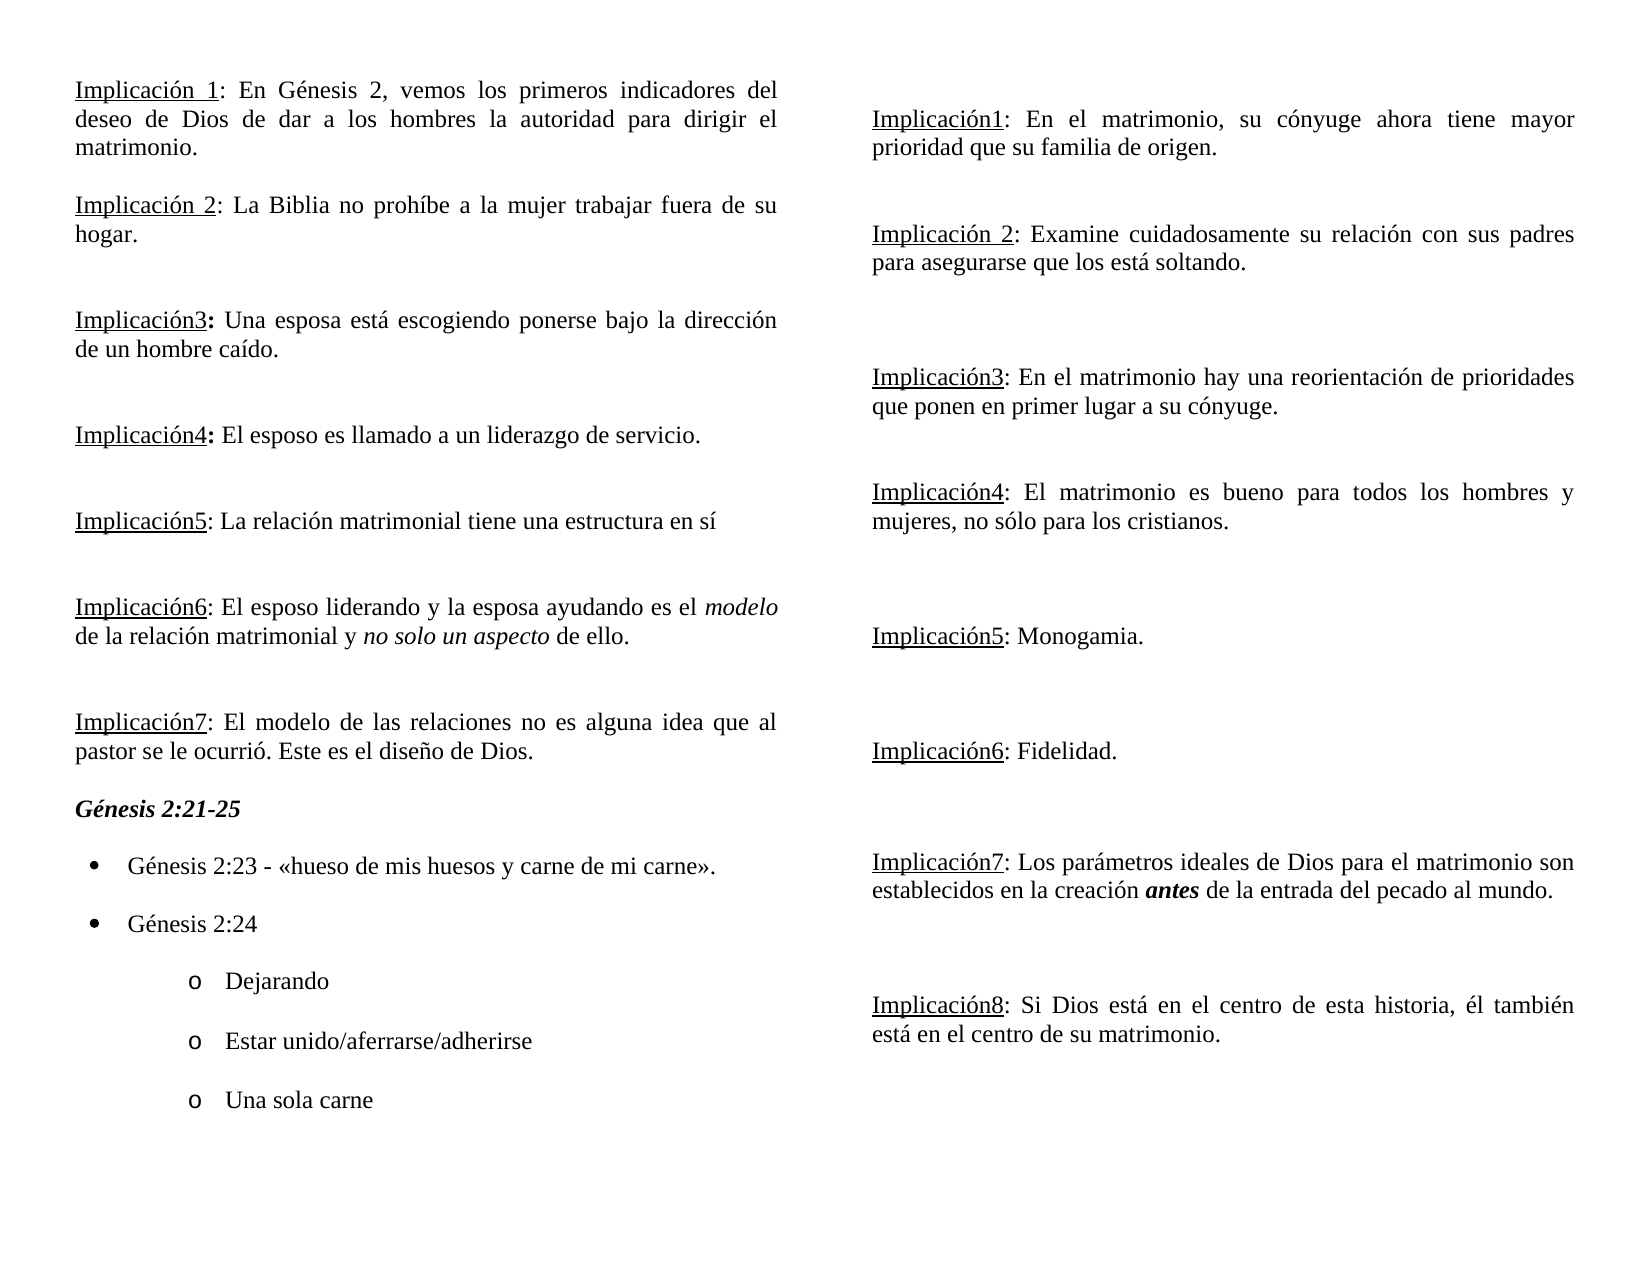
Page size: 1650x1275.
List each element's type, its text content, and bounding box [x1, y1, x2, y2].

subtitle Génesis 2:21-25 [75, 794, 778, 822]
text Implicación6: Fidelidad. [872, 736, 1575, 765]
text Implicación4: El esposo es llamado a un liderazgo de servicio. [75, 420, 778, 449]
text Implicación1: En el matrimonio, su cónyuge ahora tiene mayor prioridad que su familia de origen. [872, 104, 1575, 161]
text Implicación3: Una esposa está escogiendo ponerse bajo la dirección de un hombre caído. [75, 305, 778, 362]
list Génesis 2:23 - «hueso de mis huesos y carne de mi carne». [90, 851, 778, 880]
text Implicación3: En el matrimonio hay una reorientación de prioridades que ponen en primer lugar a su cónyuge. [872, 362, 1575, 420]
text Implicación 2: La Biblia no prohíbe a la mujer trabajar fuera de su hogar. [75, 190, 778, 247]
text Implicación5: Monogamia. [872, 621, 1575, 650]
list Génesis 2:24 [90, 909, 778, 937]
text Implicación8: Si Dios está en el centro de esta historia, él también está en el centro de su matrimonio. [872, 990, 1575, 1048]
text Implicación 2: Examine cuidadosamente su relación con sus padres para asegurarse que los está soltando. [872, 219, 1575, 276]
text Implicación4: El matrimonio es bueno para todos los hombres y mujeres, no sólo para los cristianos. [872, 477, 1575, 535]
text Implicación7: Los parámetros ideales de Dios para el matrimonio son establecidos en la creación antes de la entrada del pecado al mundo. [872, 847, 1575, 904]
text Implicación5: La relación matrimonial tiene una estructura en sí [75, 506, 778, 535]
text Implicación7: El modelo de las relaciones no es alguna idea que al pastor se le ocurrió. Este es el diseño de Dios. [75, 707, 778, 765]
text Implicación 1: En Génesis 2, vemos los primeros indicadores del deseo de Dios de dar a los hombres la autoridad para dirigir el matrimonio. [75, 75, 778, 161]
text Implicación6: El esposo liderando y la esposa ayudando es el modelo de la relación matrimonial y no solo un aspecto de ello. [75, 592, 778, 650]
list Dejarando [187, 966, 778, 997]
list Estar unido/aferrarse/adherirse [187, 1026, 778, 1057]
list Una sola carne [187, 1085, 778, 1116]
